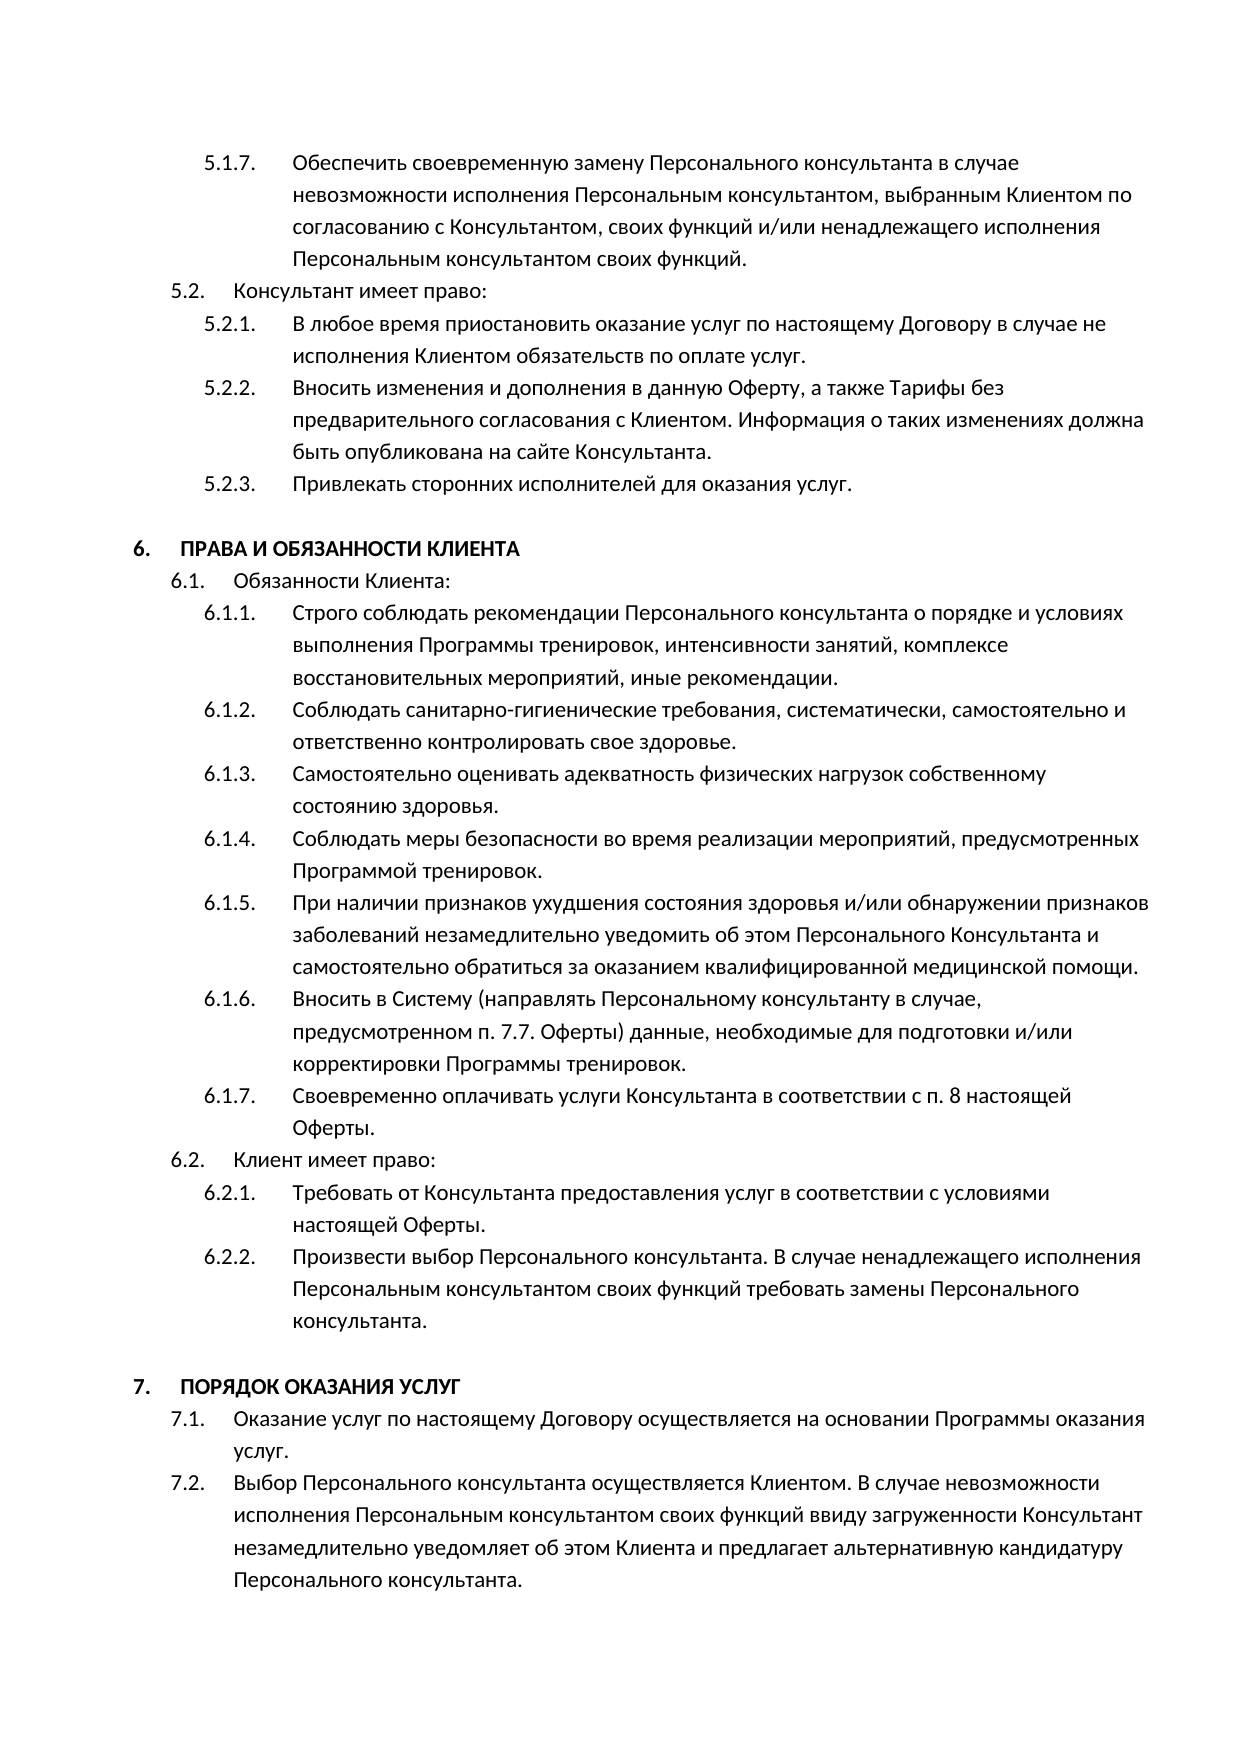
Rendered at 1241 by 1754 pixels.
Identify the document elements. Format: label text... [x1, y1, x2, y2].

list Самостоятельно оценивать адекватность физических нагрузок собственному состоянию здоровья. [204, 759, 1152, 819]
list Своевременно оплачивать услуги Консультанта в соответствии с п. 8 настоящей Оферты. [204, 1081, 1152, 1141]
list Вносить изменения и дополнения в данную Оферту, а также Тарифы без предварительного согласования с Клиентом. Информация о таких изменениях должна быть опубликована на сайте Консультанта. [204, 373, 1152, 465]
list Произвести выбор Персонального консультанта. В случае ненадлежащего исполнения Персональным консультантом своих функций требовать замены Персонального консультанта. [204, 1242, 1152, 1367]
list Клиент имеет право: [170, 1146, 1152, 1173]
list Привлекать сторонних исполнителей для оказания услуг. [204, 469, 1152, 498]
list При наличии признаков ухудшения состояния здоровья и/или обнаружении признаков заболеваний незамедлительно уведомить об этом Персонального Консультанта и самостоятельно обратиться за оказанием квалифицированной медицинской помощи. [204, 888, 1152, 980]
list Вносить в Систему (направлять Персональному консультанту в случае, предусмотренном п. 7.7. Оферты) данные, необходимые для подготовки и/или корректировки Программы тренировок. [204, 984, 1152, 1077]
list Соблюдать меры безопасности во время реализации мероприятий, предусмотренных Программой тренировок. [204, 824, 1152, 884]
list Обязанности Клиента: [170, 566, 1152, 594]
list Обеспечить своевременную замену Персонального консультанта в случае невозможности исполнения Персональным консультантом, выбранным Клиентом по согласованию с Консультантом, своих функций и/или ненадлежащего исполнения Персональным консультантом своих функций. [204, 148, 1152, 272]
list В любое время приостановить оказание услуг по настоящему Договору в случае не исполнения Клиентом обязательств по оплате услуг. [204, 309, 1152, 369]
list Строго соблюдать рекомендации Персонального консультанта о порядке и условиях выполнения Программы тренировок, интенсивности занятий, комплексе восстановительных мероприятий, иные рекомендации. [204, 598, 1152, 691]
list ПОРЯДОК ОКАЗАНИЯ УСЛУГ [133, 1372, 1152, 1400]
list Соблюдать санитарно-гигиенические требования, систематически, самостоятельно и ответственно контролировать свое здоровье. [204, 695, 1152, 755]
list Требовать от Консультанта предоставления услуг в соответствии с условиями настоящей Оферты. [204, 1178, 1152, 1238]
list Консультант имеет право: [170, 276, 1152, 304]
list ПРАВА И ОБЯЗАННОСТИ КЛИЕНТА [133, 534, 1152, 562]
list Оказание услуг по настоящему Договору осуществляется на основании Программы оказания услуг. [170, 1404, 1152, 1464]
list Выбор Персонального консультанта осуществляется Клиентом. В случае невозможности исполнения Персональным консультантом своих функций ввиду загруженности Консультант незамедлительно уведомляет об этом Клиента и предлагает альтернативную кандидатуру Персонального консультанта. [170, 1468, 1152, 1593]
